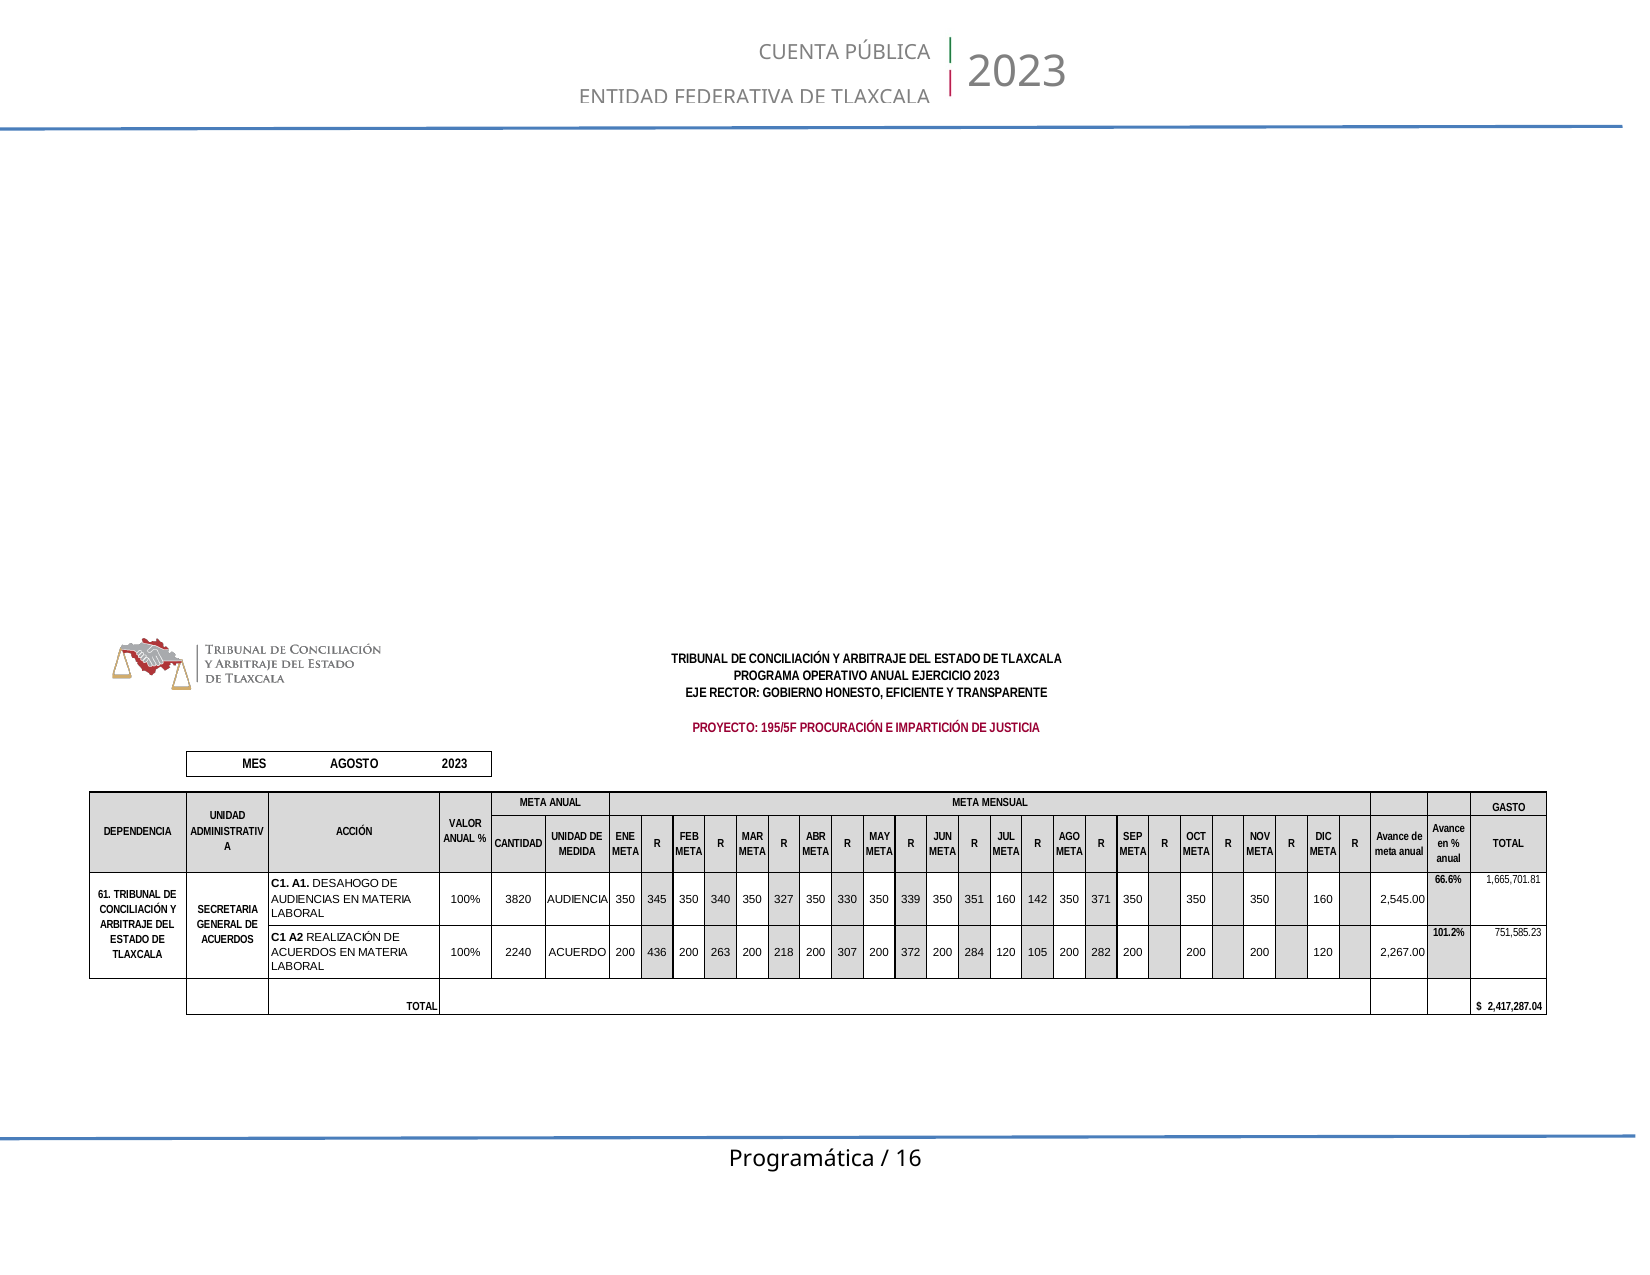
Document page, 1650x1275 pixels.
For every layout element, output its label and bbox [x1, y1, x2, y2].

picture [945, 28, 961, 99]
